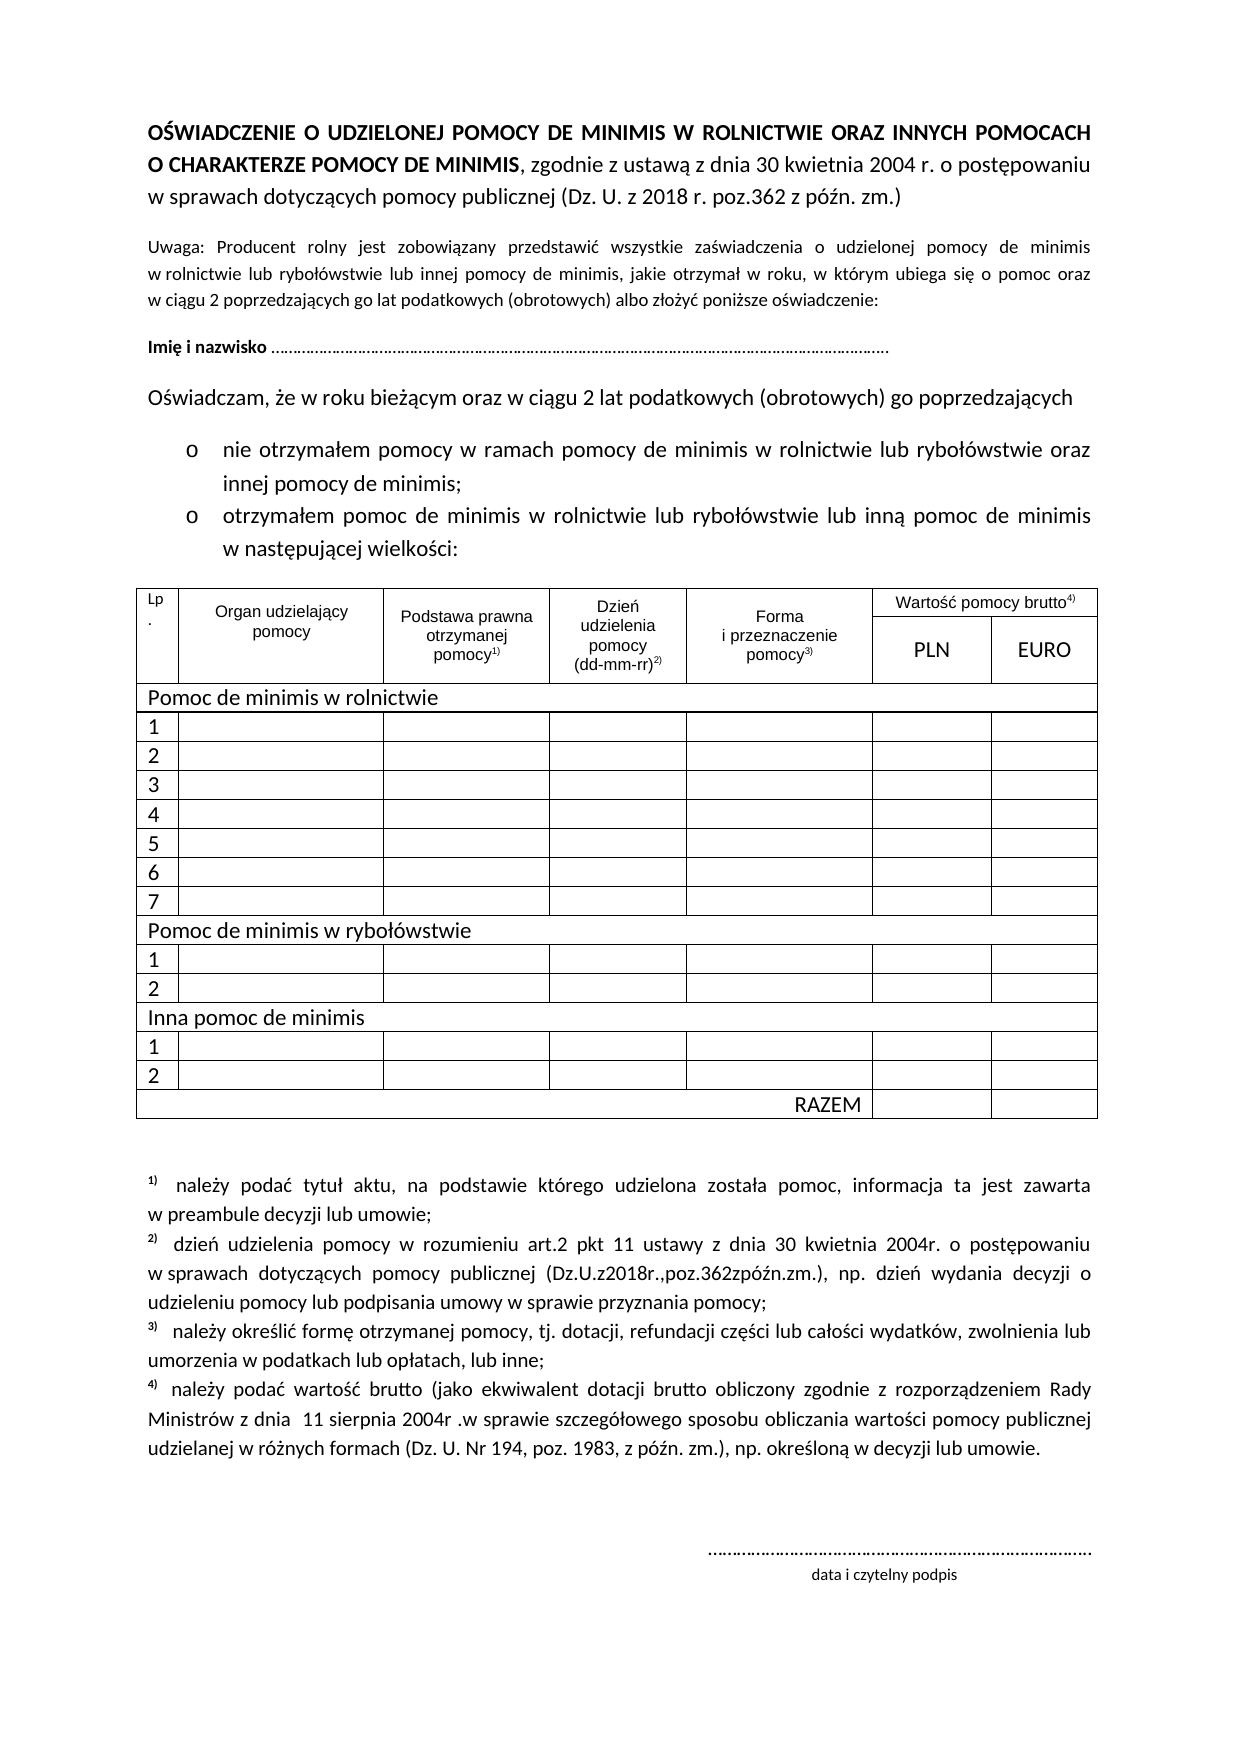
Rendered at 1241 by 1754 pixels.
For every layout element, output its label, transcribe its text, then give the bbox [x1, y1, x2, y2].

table_cell [550, 800, 686, 828]
table_cell [687, 771, 872, 799]
table_cell [992, 800, 1097, 828]
table_cell [550, 887, 686, 915]
table_cell Pomoc de minimis w rybołówstwie [137, 916, 1097, 944]
table_cell [384, 887, 549, 915]
table_cell [873, 829, 991, 857]
table_cell [550, 1032, 686, 1060]
table_cell [550, 713, 686, 741]
text data i czytelny podpis [738, 1564, 1092, 1584]
table_cell [179, 945, 383, 973]
table_cell [179, 742, 383, 769]
table_cell [992, 829, 1097, 857]
table_cell 2 [137, 742, 178, 769]
table_cell [384, 713, 549, 741]
table_cell [179, 771, 383, 799]
table_cell [550, 742, 686, 769]
table_cell [873, 858, 991, 886]
table_cell [384, 800, 549, 828]
table_cell [873, 742, 991, 769]
table_cell [179, 1032, 383, 1060]
table_cell [550, 829, 686, 857]
table_header Organ udzielający pomocy [179, 589, 383, 682]
table_cell [384, 974, 549, 1002]
table_cell [992, 1061, 1097, 1089]
table_cell 2 [137, 974, 178, 1002]
table_cell RAZEM [137, 1090, 872, 1118]
table_cell [687, 974, 872, 1002]
table_cell EURO [992, 617, 1097, 682]
text …………………………………………………………………….. [148, 1535, 1092, 1560]
table_cell [384, 771, 549, 799]
text OŚWIADCZENIE O UDZIELONEJ POMOCY DE MINIMIS W ROLNICTWIE ORAZ INNYCH POMOCACH O CHARAKTERZE POMOCY DE MINIMIS, zgodnie z ustawą z dnia 30 kwietnia 2004 r. o postępowaniu w sprawach dotyczących pomocy publicznej (Dz. U. z 2018 r. poz.362 z późn. zm.) [148, 118, 1092, 211]
table_cell [873, 771, 991, 799]
table_header Wartość pomocy brutto4) [873, 589, 1097, 616]
table_cell [687, 742, 872, 769]
table_cell 5 [137, 829, 178, 857]
list nie otrzymałem pomocy w ramach pomocy de minimis w rolnictwie lub rybołówstwie oraz innej pomocy de minimis; [185, 436, 1092, 497]
text Oświadczam, że w roku bieżącym oraz w ciągu 2 lat podatkowych (obrotowych) go poprzedzających [148, 383, 1092, 411]
table_cell PLN [873, 617, 991, 682]
text 4) należy podać wartość brutto (jako ekwiwalent dotacji brutto obliczony zgodnie z rozporządzeniem Rady Ministrów z dnia 11 sierpnia 2004r .w sprawie szczegółowego sposobu obliczania wartości pomocy publicznej udzielanej w różnych formach (Dz. U. Nr 194, poz. 1983, z późn. zm.), np. określoną w decyzji lub umowie. [148, 1377, 1092, 1460]
table_cell [992, 887, 1097, 915]
table_cell [687, 1032, 872, 1060]
table_cell [687, 887, 872, 915]
table_header Podstawa prawna otrzymanej pomocy1) [384, 589, 549, 682]
table_cell [992, 945, 1097, 973]
table_cell [992, 974, 1097, 1002]
table_cell [873, 1090, 991, 1118]
table_cell [687, 945, 872, 973]
table_cell [179, 1061, 383, 1089]
table_cell [992, 713, 1097, 741]
table_cell [992, 858, 1097, 886]
table_cell [384, 829, 549, 857]
text 1) należy podać tytuł aktu, na podstawie którego udzielona została pomoc, informacja ta jest zawarta w preambule decyzji lub umowie; [148, 1172, 1092, 1227]
table_cell [550, 771, 686, 799]
table_cell [873, 1032, 991, 1060]
table_header Forma i przeznaczenie pomocy3) [687, 589, 872, 682]
table_cell 2 [137, 1061, 178, 1089]
table_cell [687, 829, 872, 857]
table_cell [687, 713, 872, 741]
list otrzymałem pomoc de minimis w rolnictwie lub rybołówstwie lub inną pomoc de minimis w następującej wielkości: [185, 501, 1092, 562]
table_cell [687, 1061, 872, 1089]
table_cell [179, 887, 383, 915]
table_cell [550, 974, 686, 1002]
table_cell [873, 713, 991, 741]
table_cell 1 [137, 1032, 178, 1060]
table_cell [687, 858, 872, 886]
table_cell [179, 974, 383, 1002]
table_cell [179, 858, 383, 886]
table_cell Pomoc de minimis w rolnictwie [137, 684, 1097, 711]
table_cell [384, 1032, 549, 1060]
text Imię i nazwisko …………………………………………………………………………………………………………………………….. [148, 335, 1092, 358]
table_cell [384, 945, 549, 973]
table_cell 7 [137, 887, 178, 915]
table_header Lp. [137, 589, 178, 682]
table_cell 6 [137, 858, 178, 886]
table_header Dzień udzielenia pomocy (dd-mm-rr)2) [550, 589, 686, 682]
text 2) dzień udzielenia pomocy w rozumieniu art.2 pkt 11 ustawy z dnia 30 kwietnia 2004r. o postępowaniu w sprawach dotyczących pomocy publicznej (Dz.U.z2018r.,poz.362zpóźn.zm.), np. dzień wydania decyzji o udzieleniu pomocy lub podpisania umowy w sprawie przyznania pomocy; [148, 1231, 1092, 1314]
table_cell [873, 1061, 991, 1089]
table_cell 4 [137, 800, 178, 828]
table_cell [179, 800, 383, 828]
table_cell [550, 1061, 686, 1089]
table_cell [873, 974, 991, 1002]
table_cell [179, 713, 383, 741]
table_cell 1 [137, 945, 178, 973]
table_cell Inna pomoc de minimis [137, 1003, 1097, 1031]
table_cell [873, 887, 991, 915]
table_cell [992, 1032, 1097, 1060]
table_cell [687, 800, 872, 828]
table_cell 3 [137, 771, 178, 799]
table_cell [992, 742, 1097, 769]
table_cell [873, 800, 991, 828]
table_cell [384, 742, 549, 769]
table_cell [550, 945, 686, 973]
table_cell [384, 1061, 549, 1089]
table_cell 1 [137, 713, 178, 741]
text 3) należy określić formę otrzymanej pomocy, tj. dotacji, refundacji części lub całości wydatków, zwolnienia lub umorzenia w podatkach lub opłatach, lub inne; [148, 1318, 1092, 1373]
table_cell [550, 858, 686, 886]
table_cell [992, 1090, 1097, 1118]
table_cell [384, 858, 549, 886]
table_cell [992, 771, 1097, 799]
text Uwaga: Producent rolny jest zobowiązany przedstawić wszystkie zaświadczenia o udzielonej pomocy de minimis w rolnictwie lub rybołówstwie lub innej pomocy de minimis, jakie otrzymał w roku, w którym ubiega się o pomoc oraz w ciągu 2 poprzedzających go lat podatkowych (obrotowych) albo złożyć poniższe oświadczenie: [148, 236, 1092, 311]
table_cell [179, 829, 383, 857]
table_cell [873, 945, 991, 973]
